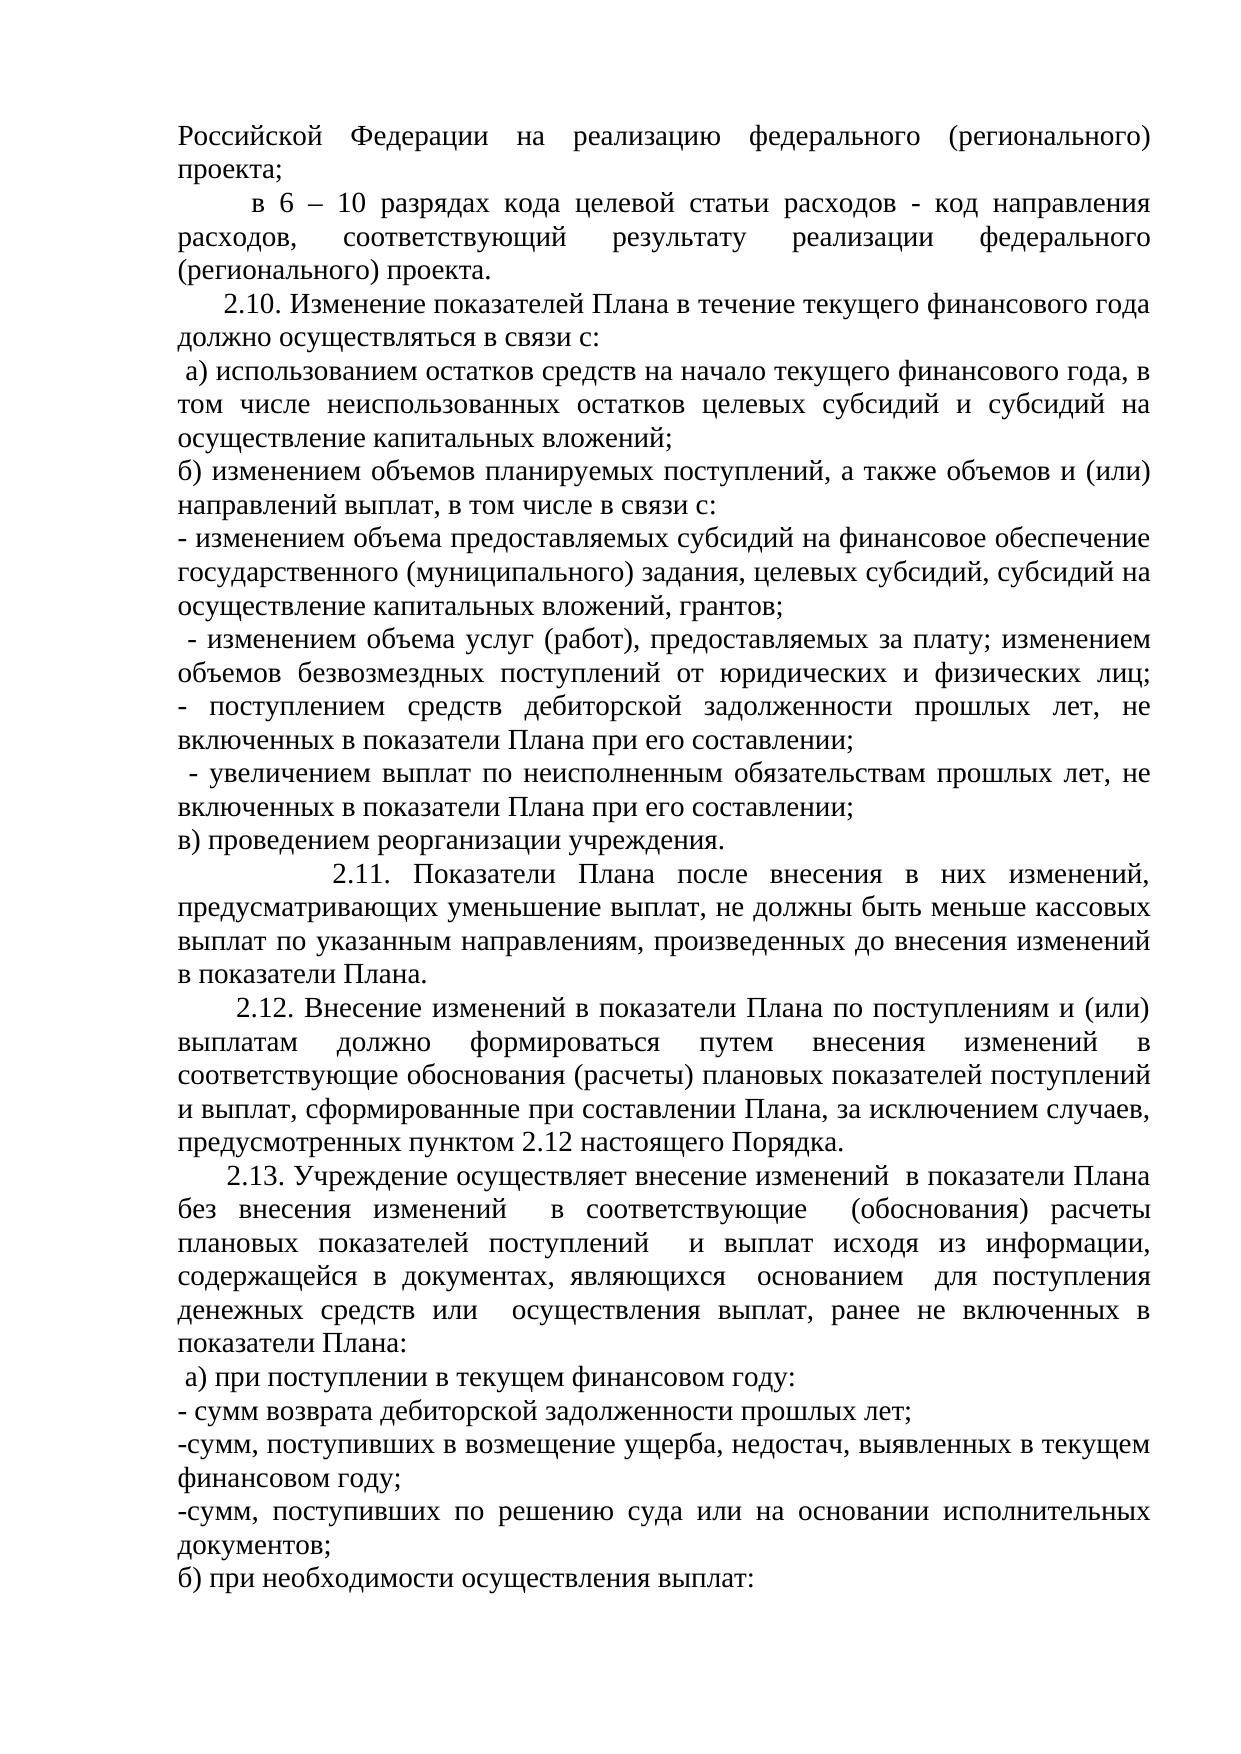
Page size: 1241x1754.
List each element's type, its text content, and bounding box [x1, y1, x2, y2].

text б) изменением объемов планируемых поступлений, а также объемов и (или) направлений выплат, в том числе в связи с: [177, 453, 1152, 521]
text 2.11. Показатели Плана после внесения в них изменений, предусматривающих уменьшение выплат, не должны быть меньше кассовых выплат по указанным направлениям, произведенных до внесения изменений в показатели Плана. [177, 856, 1152, 990]
text 2.13. Учреждение осуществляет внесение изменений в показатели Плана без внесения изменений в соответствующие (обоснования) расчеты плановых показателей поступлений и выплат исходя из информации, содержащейся в документах, являющихся основанием для поступления денежных средств или осуществления выплат, ранее не включенных в показатели Плана: [177, 1158, 1152, 1359]
text в) проведением реорганизации учреждения. [177, 822, 1152, 856]
text - изменением объема предоставляемых субсидий на финансовое обеспечение государственного (муниципального) задания, целевых субсидий, субсидий на осуществление капитальных вложений, грантов; [177, 521, 1152, 621]
text -сумм, поступивших по решению суда или на основании исполнительных документов; [177, 1493, 1152, 1560]
text - изменением объема услуг (работ), предоставляемых за плату; изменением объемов безвозмездных поступлений от юридических и физических лиц; - поступлением средств дебиторской задолженности прошлых лет, не включенных в показатели Плана при его составлении; [177, 621, 1152, 755]
text 2.12. Внесение изменений в показатели Плана по поступлениям и (или) выплатам должно формироваться путем внесения изменений в соответствующие обоснования (расчеты) плановых показателей поступлений и выплат, сформированные при составлении Плана, за исключением случаев, предусмотренных пунктом 2.12 настоящего Порядка. [177, 990, 1152, 1158]
text 2.10. Изменение показателей Плана в течение текущего финансового года должно осуществляться в связи с: [177, 286, 1152, 353]
text -сумм, поступивших в возмещение ущерба, недостач, выявленных в текущем финансовом году; [177, 1426, 1152, 1493]
text - увеличением выплат по неисполненным обязательствам прошлых лет, не включенных в показатели Плана при его составлении; [177, 755, 1152, 822]
text а) при поступлении в текущем финансовом году: [177, 1359, 1152, 1393]
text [177, 118, 1152, 185]
text - сумм возврата дебиторской задолженности прошлых лет; [177, 1393, 1152, 1426]
text в 6 – 10 разрядах кода целевой статьи расходов - код направления расходов, соответствующий результату реализации федерального (регионального) проекта. [177, 185, 1152, 286]
text а) использованием остатков средств на начало текущего финансового года, в том числе неиспользованных остатков целевых субсидий и субсидий на осуществление капитальных вложений; [177, 353, 1152, 453]
text б) при необходимости осуществления выплат: [177, 1560, 1152, 1594]
